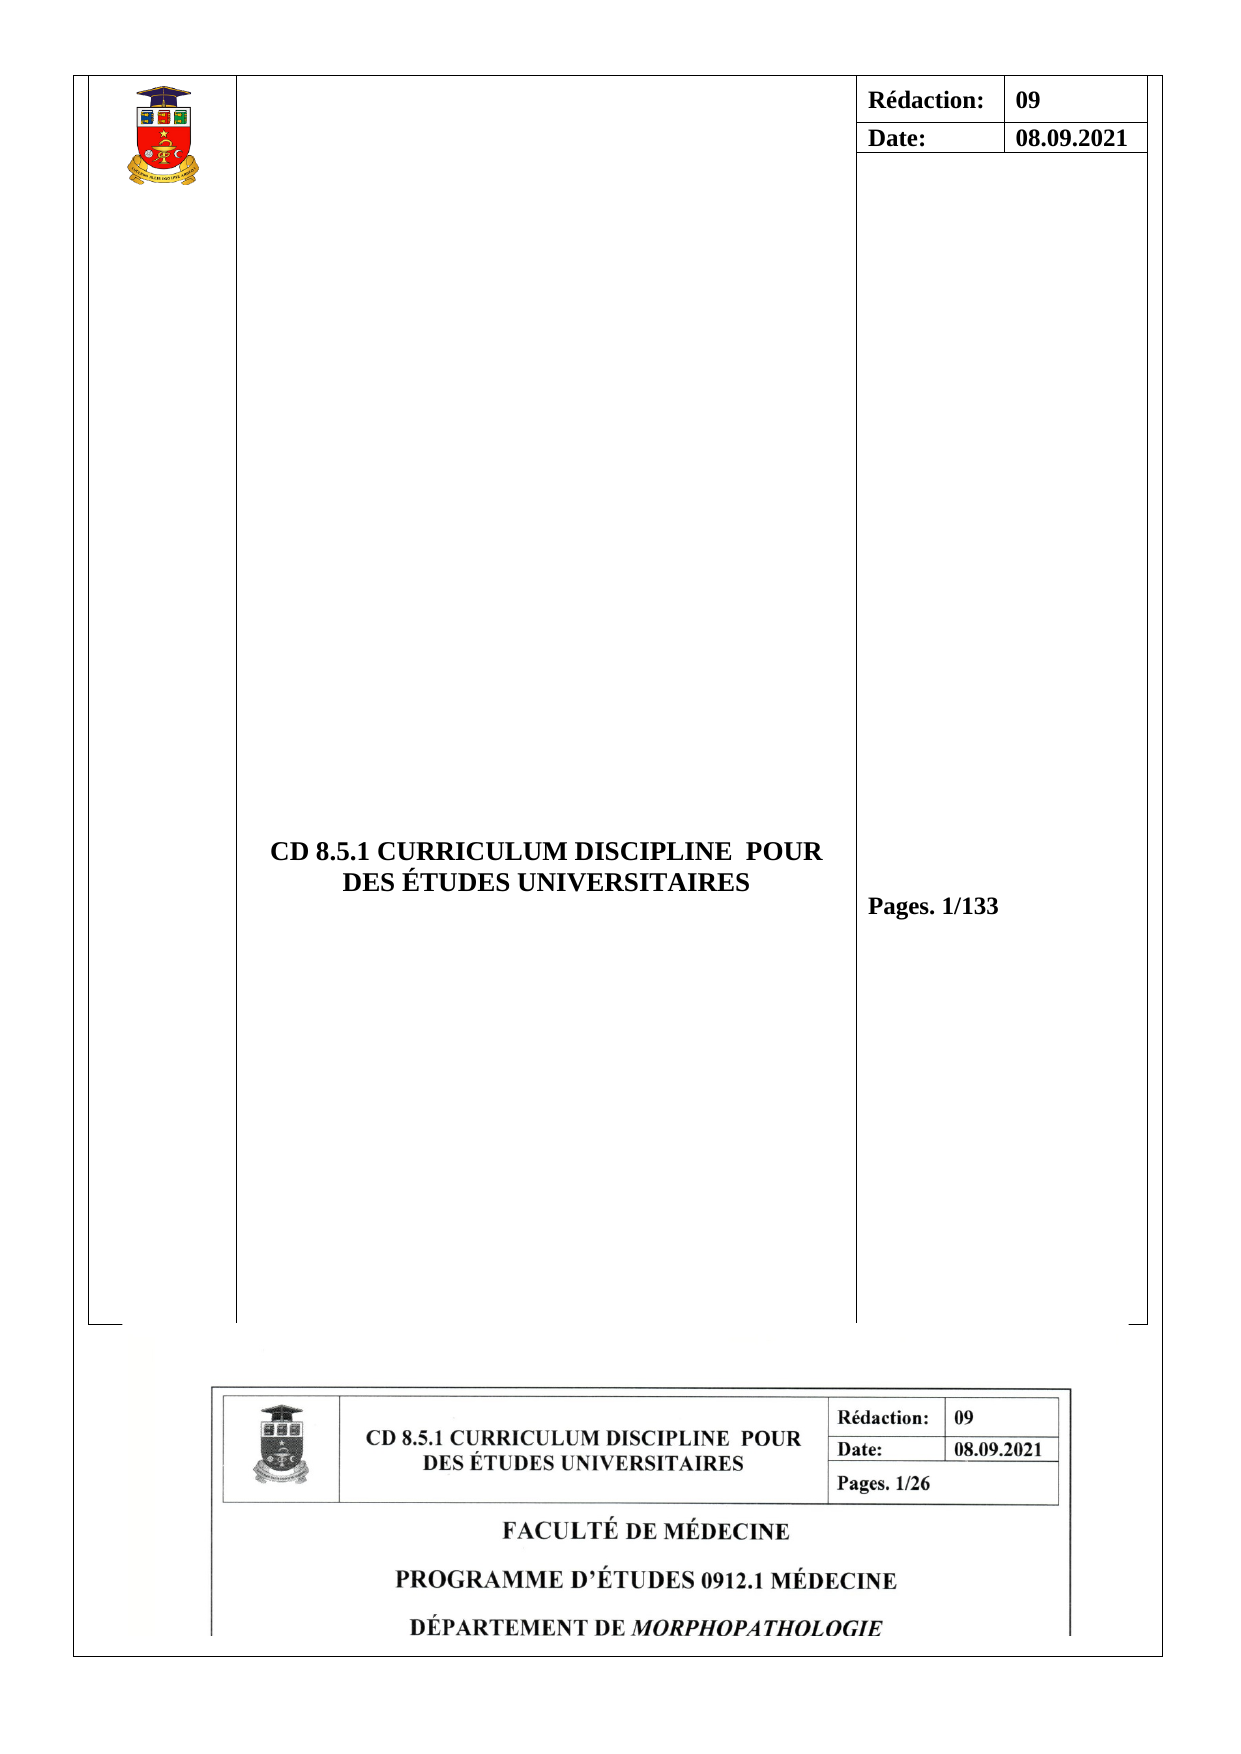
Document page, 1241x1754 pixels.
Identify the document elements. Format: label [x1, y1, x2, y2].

picture [116, 86, 212, 185]
picture [122, 1323, 1129, 1636]
